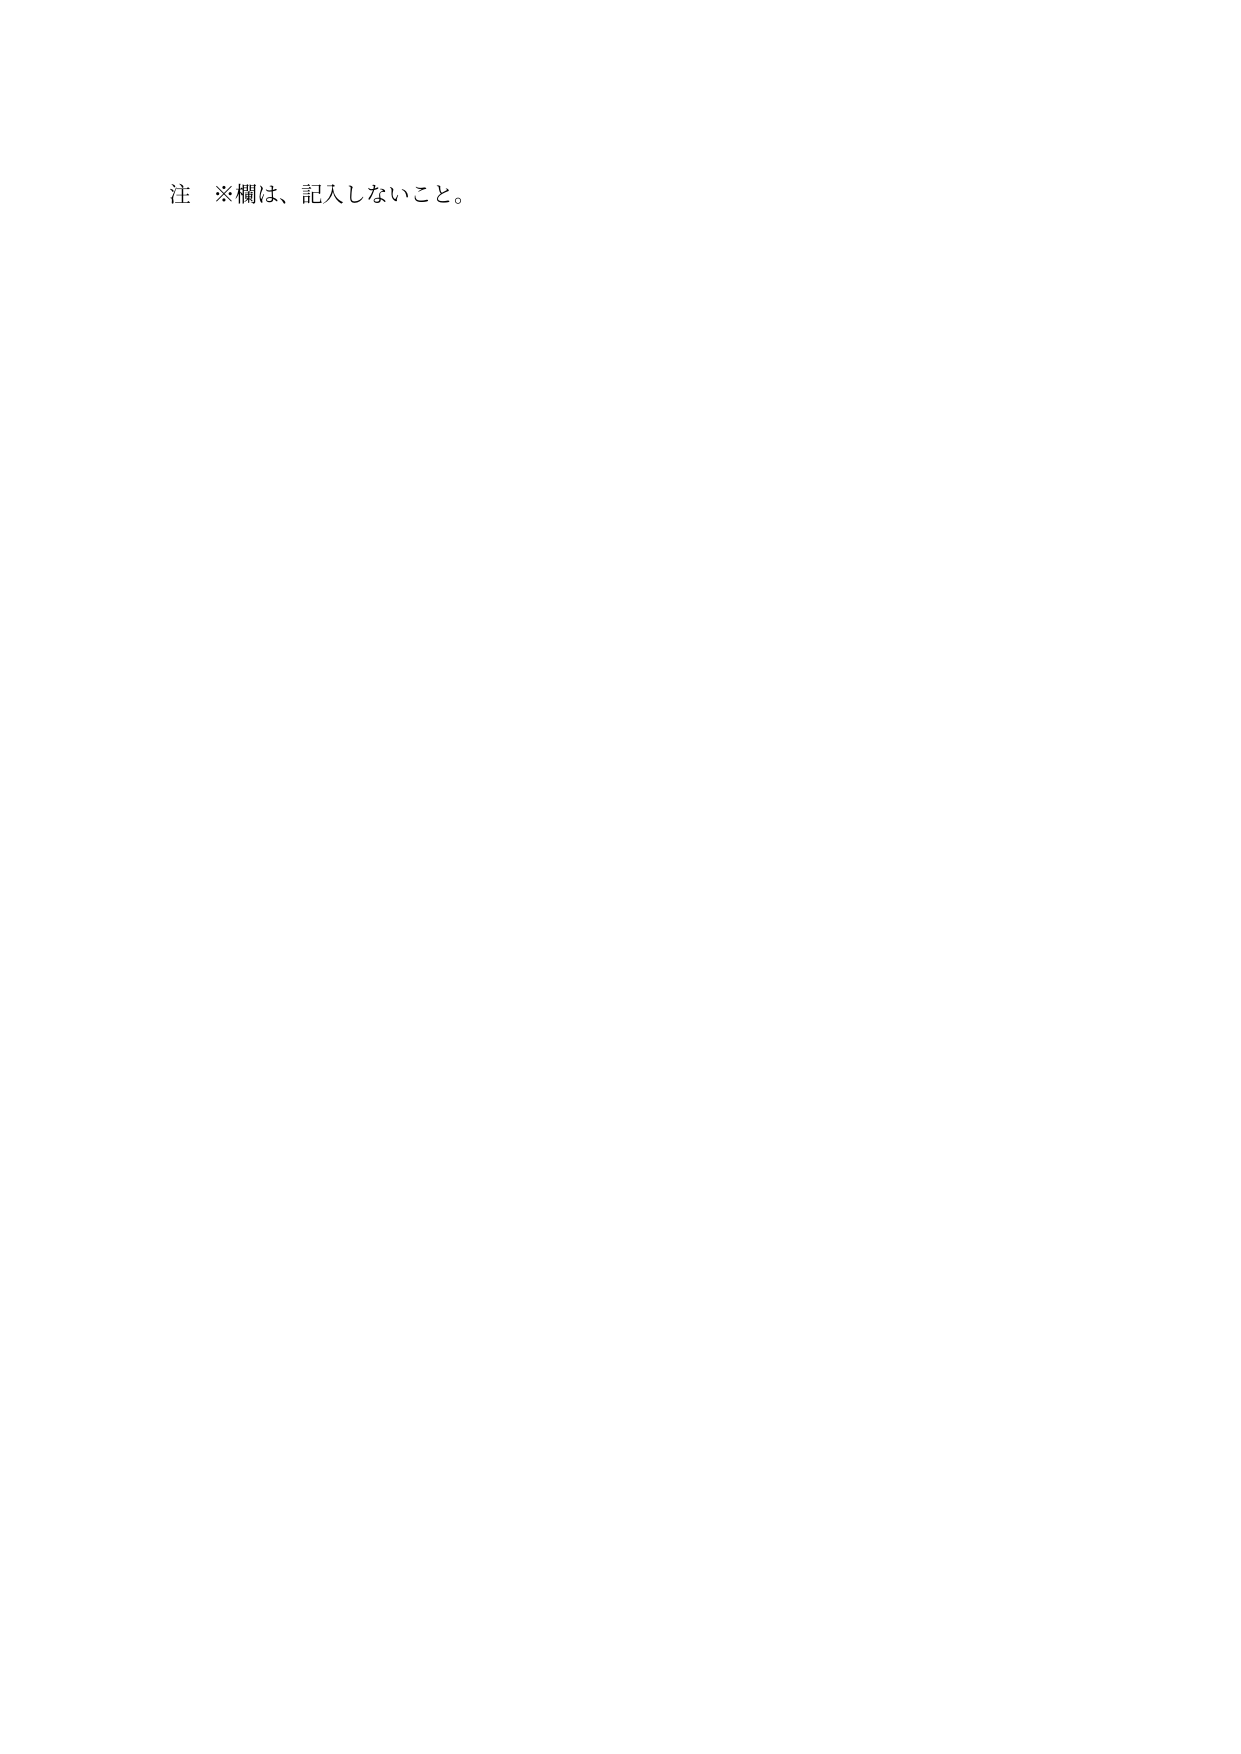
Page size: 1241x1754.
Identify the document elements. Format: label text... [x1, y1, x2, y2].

text 注 ※欄は、記入しないこと。 [148, 177, 1092, 209]
